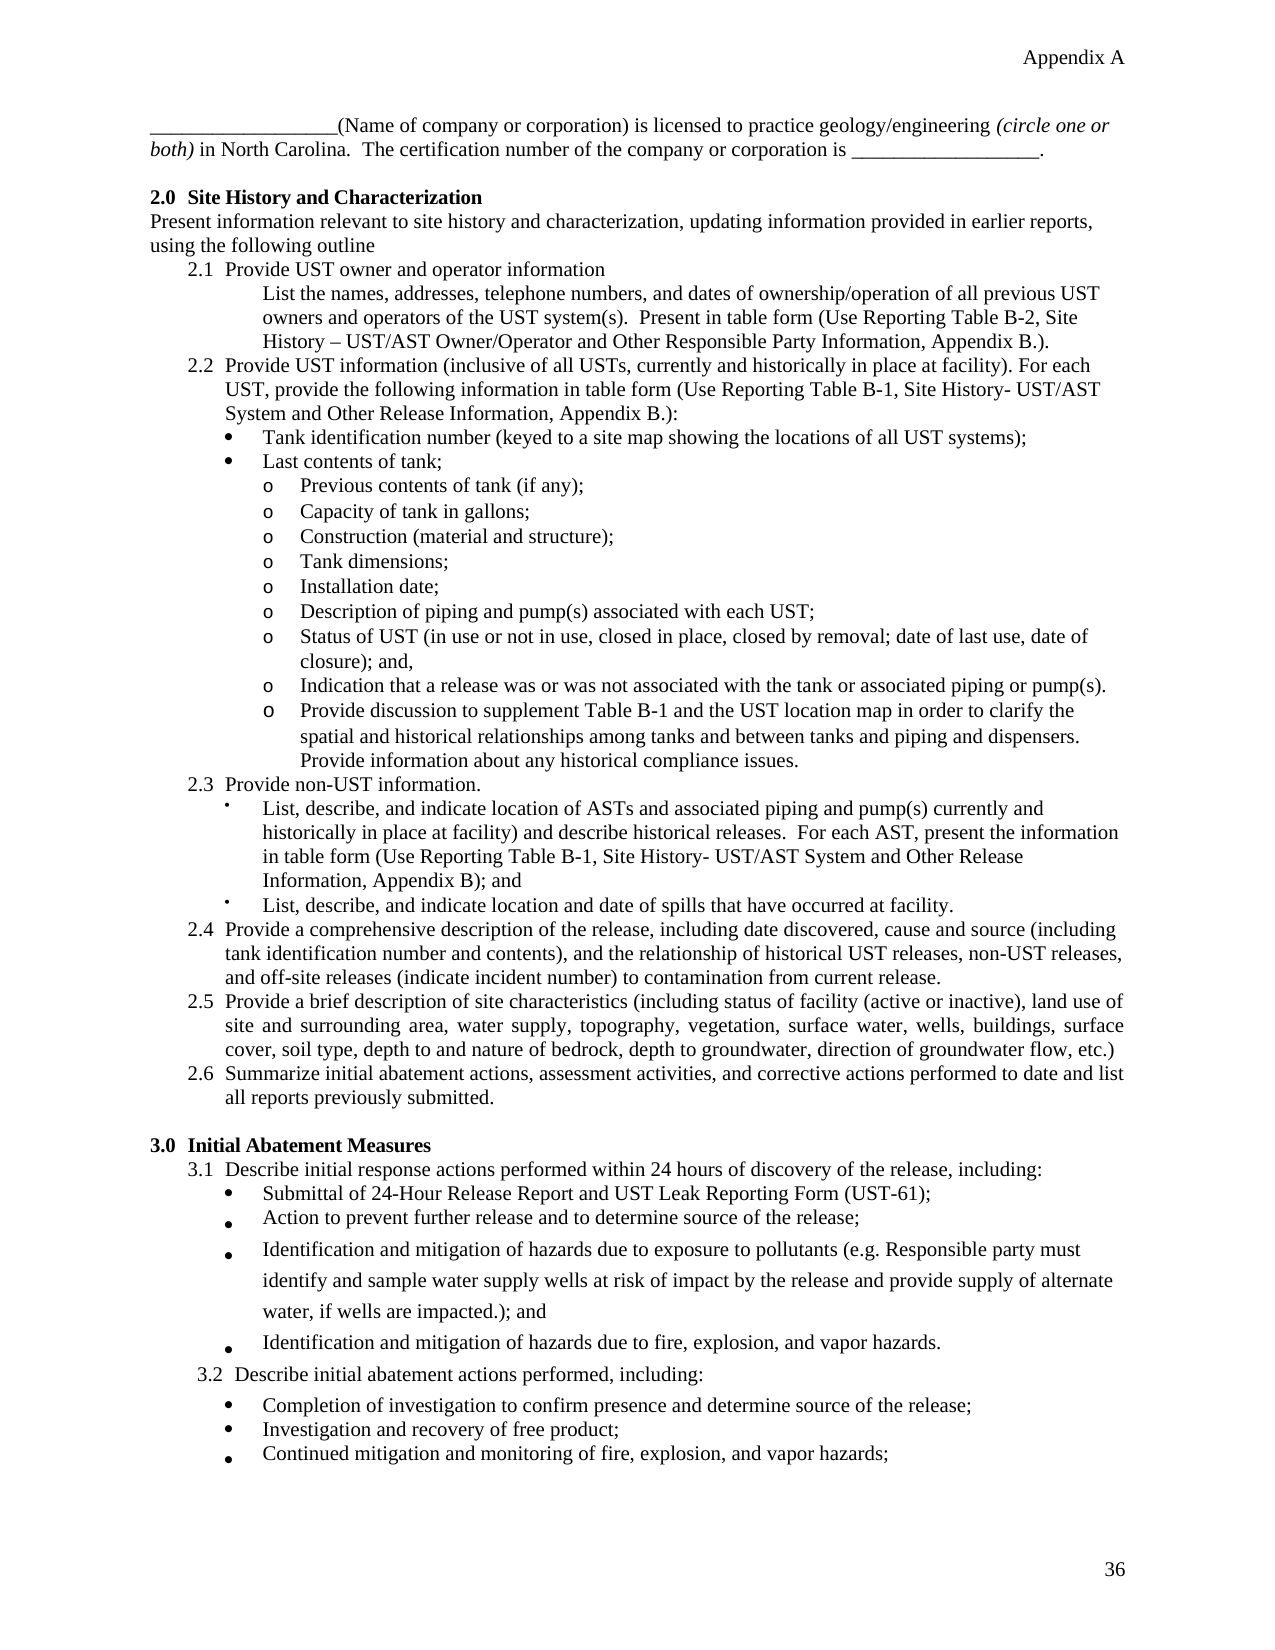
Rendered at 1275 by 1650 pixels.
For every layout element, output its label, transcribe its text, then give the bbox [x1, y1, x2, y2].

list Investigation and recovery of free product; [225, 1417, 1125, 1441]
subtitle Site History and Characterization [150, 185, 1125, 209]
text __________________(Name of company or corporation) is licensed to practice geology/engineering (circle one or both) in North Carolina. The certification number of the company or corporation is __________________. [150, 112, 1125, 161]
subtitle Initial Abatement Measures [150, 1133, 1125, 1157]
list Provide UST owner and operator information [187, 257, 1125, 281]
list Capacity of tank in gallons; [262, 498, 1125, 524]
list Submittal of 24-Hour Release Report and UST Leak Reporting Form (UST-61); [225, 1181, 1125, 1205]
list Continued mitigation and monitoring of fire, explosion, and vapor hazards; [225, 1441, 1125, 1472]
list Installation date; [262, 574, 1125, 599]
list Provide discussion to supplement Table B-1 and the UST location map in order to clarify the spatial and historical relationships among tanks and between tanks and piping and dispensers. Provide information about any historical compliance issues. [262, 698, 1125, 772]
list Tank dimensions; [262, 549, 1125, 574]
list List, describe, and indicate location and date of spills that have occurred at facility. [225, 892, 1125, 917]
list Indication that a release was or was not associated with the tank or associated piping or pump(s). [262, 673, 1125, 698]
list Tank identification number (keyed to a site map showing the locations of all UST systems); [225, 425, 1125, 449]
list Identification and mitigation of hazards due to fire, explosion, and vapor hazards. [225, 1330, 1125, 1362]
list Status of UST (in use or not in use, closed in place, closed by removal; date of last use, date of closure); and, [262, 624, 1125, 673]
list Completion of investigation to confirm presence and determine source of the release; [225, 1393, 1125, 1417]
list Action to prevent further release and to determine source of the release; [225, 1205, 1125, 1237]
list Identification and mitigation of hazards due to exposure to pollutants (e.g. Responsible party must identify and sample water supply wells at risk of impact by the release and provide supply of alternate water, if wells are impacted.); and [225, 1237, 1125, 1330]
list Provide a comprehensive description of the release, including date discovered, cause and source (including tank identification number and contents), and the relationship of historical UST releases, non-UST releases, and off-site releases (indicate incident number) to contamination from current release. [187, 917, 1125, 989]
list Description of piping and pump(s) associated with each UST; [262, 599, 1125, 624]
list Describe initial response actions performed within 24 hours of discovery of the release, including: [187, 1157, 1125, 1181]
list List, describe, and indicate location of ASTs and associated piping and pump(s) currently and historically in place at facility) and describe historical releases. For each AST, present the information in table form (Use Reporting Table B-1, Site History- UST/AST System and Other Release Information, Appendix B); and [225, 796, 1125, 892]
text Present information relevant to site history and characterization, updating information provided in earlier reports, using the following outline [150, 209, 1125, 257]
list Provide UST information (inclusive of all USTs, currently and historically in place at facility). For each UST, provide the following information in table form (Use Reporting Table B-1, Site History- UST/AST System and Other Release Information, Appendix B.): [187, 353, 1125, 425]
list Construction (material and structure); [262, 524, 1125, 549]
text List the names, addresses, telephone numbers, and dates of ownership/operation of all previous UST owners and operators of the UST system(s). Present in table form (Use Reporting Table B-2, Site History – UST/AST Owner/Operator and Other Responsible Party Information, Appendix B.). [225, 281, 1125, 353]
list Previous contents of tank (if any); [262, 473, 1125, 498]
list Summarize initial abatement actions, assessment activities, and corrective actions performed to date and list all reports previously submitted. [187, 1061, 1125, 1109]
list Provide a brief description of site characteristics (including status of facility (active or inactive), land use of site and surrounding area, water supply, topography, vegetation, surface water, wells, buildings, surface cover, soil type, depth to and nature of bedrock, depth to groundwater, direction of groundwater flow, etc.) [187, 989, 1125, 1061]
list Last contents of tank; [225, 449, 1125, 473]
list Describe initial abatement actions performed, including: [197, 1362, 1125, 1393]
list Provide non-UST information. [187, 772, 1125, 796]
